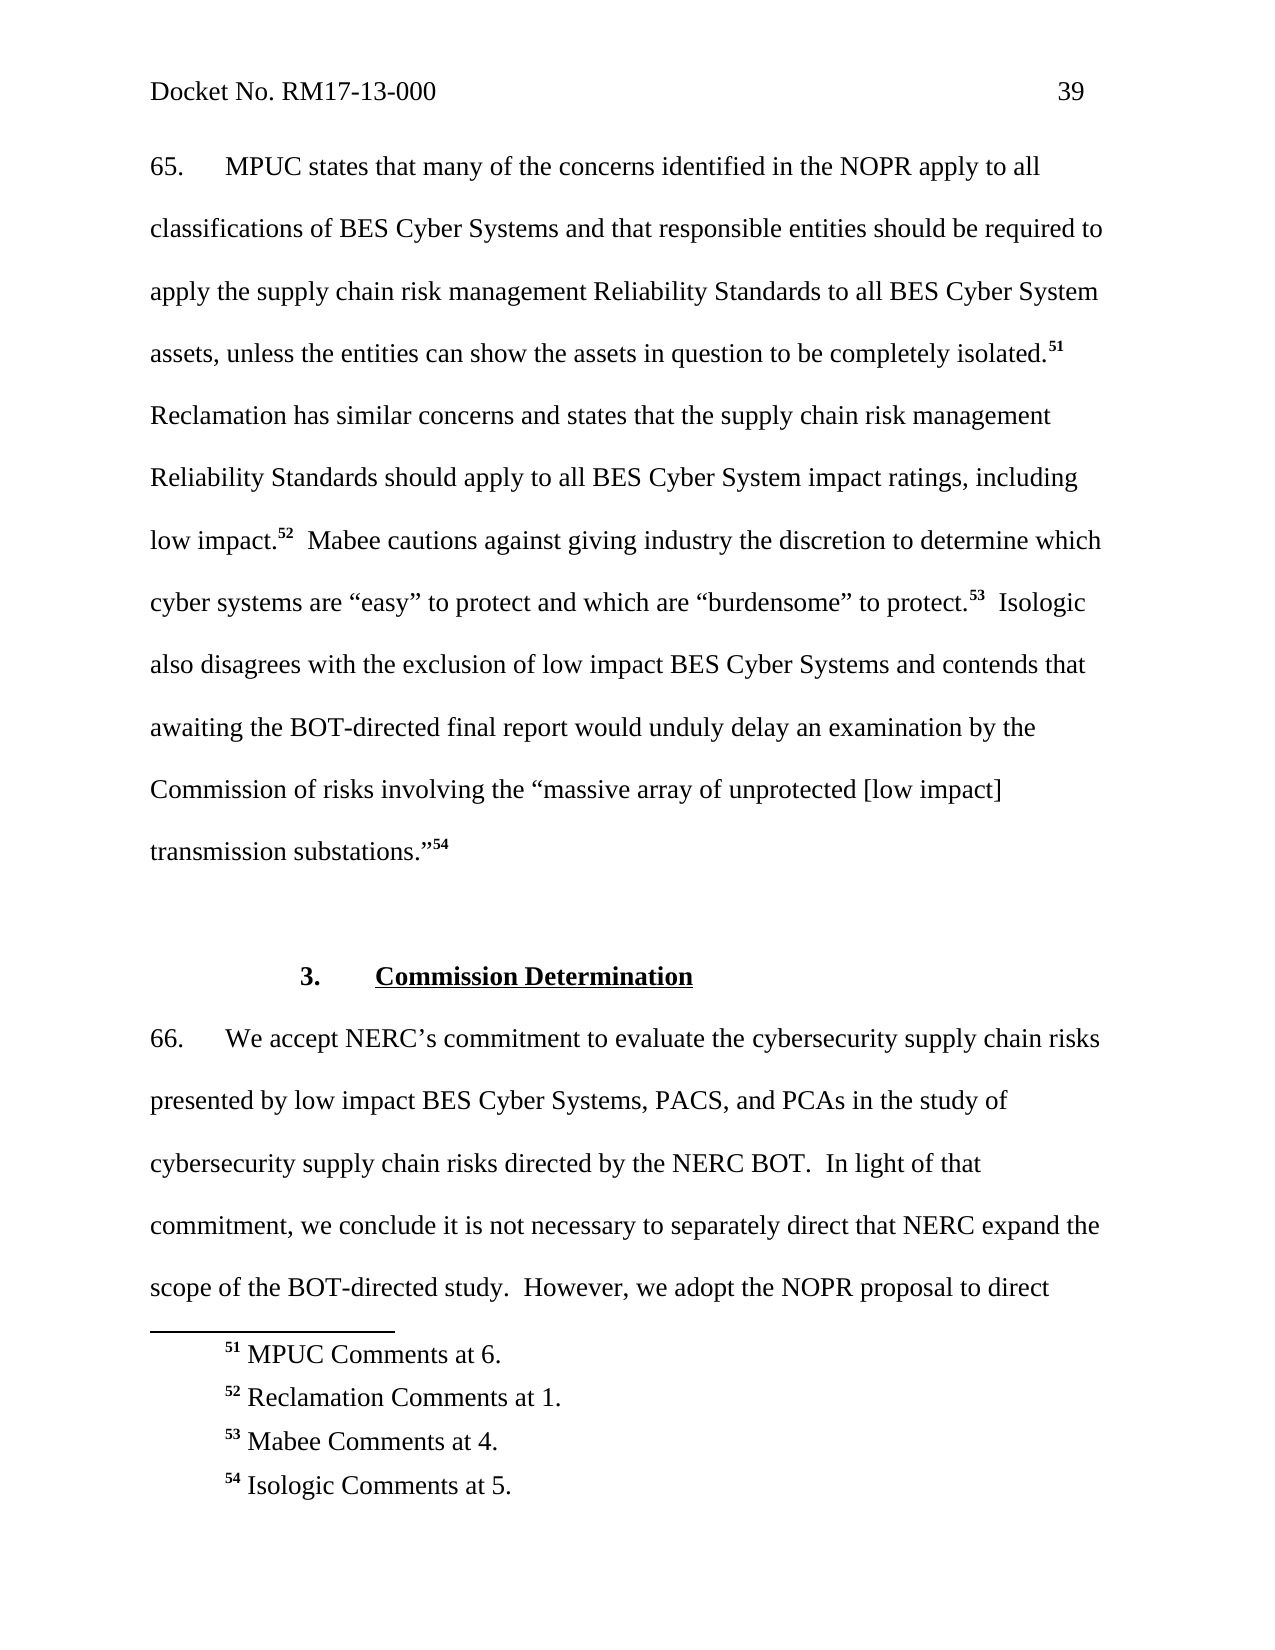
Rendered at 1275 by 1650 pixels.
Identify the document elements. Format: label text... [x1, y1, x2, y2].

list 3. Commission Determination [150, 960, 1125, 991]
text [150, 1022, 1125, 1302]
text MPUC states that many of the concerns identified in the NOPR apply to all classifications of BES Cyber Systems and that responsible entities should be required to apply the supply chain risk management Reliability Standards to all BES Cyber System assets, unless the entities can show the assets in question to be completely isolated. Reclamation has similar concerns and states that the supply chain risk management Reliability Standards should apply to all BES Cyber System impact ratings, including low impact. Mabee cautions against giving industry the discretion to determine which cyber systems are “easy” to protect and which are “burdensome” to protect. Isologic also disagrees with the exclusion of low impact BES Cyber Systems and contends that awaiting the BOT-directed final report would unduly delay an examination by the Commission of risks involving the “massive array of unprotected [low impact] transmission substations.” [150, 150, 1125, 866]
